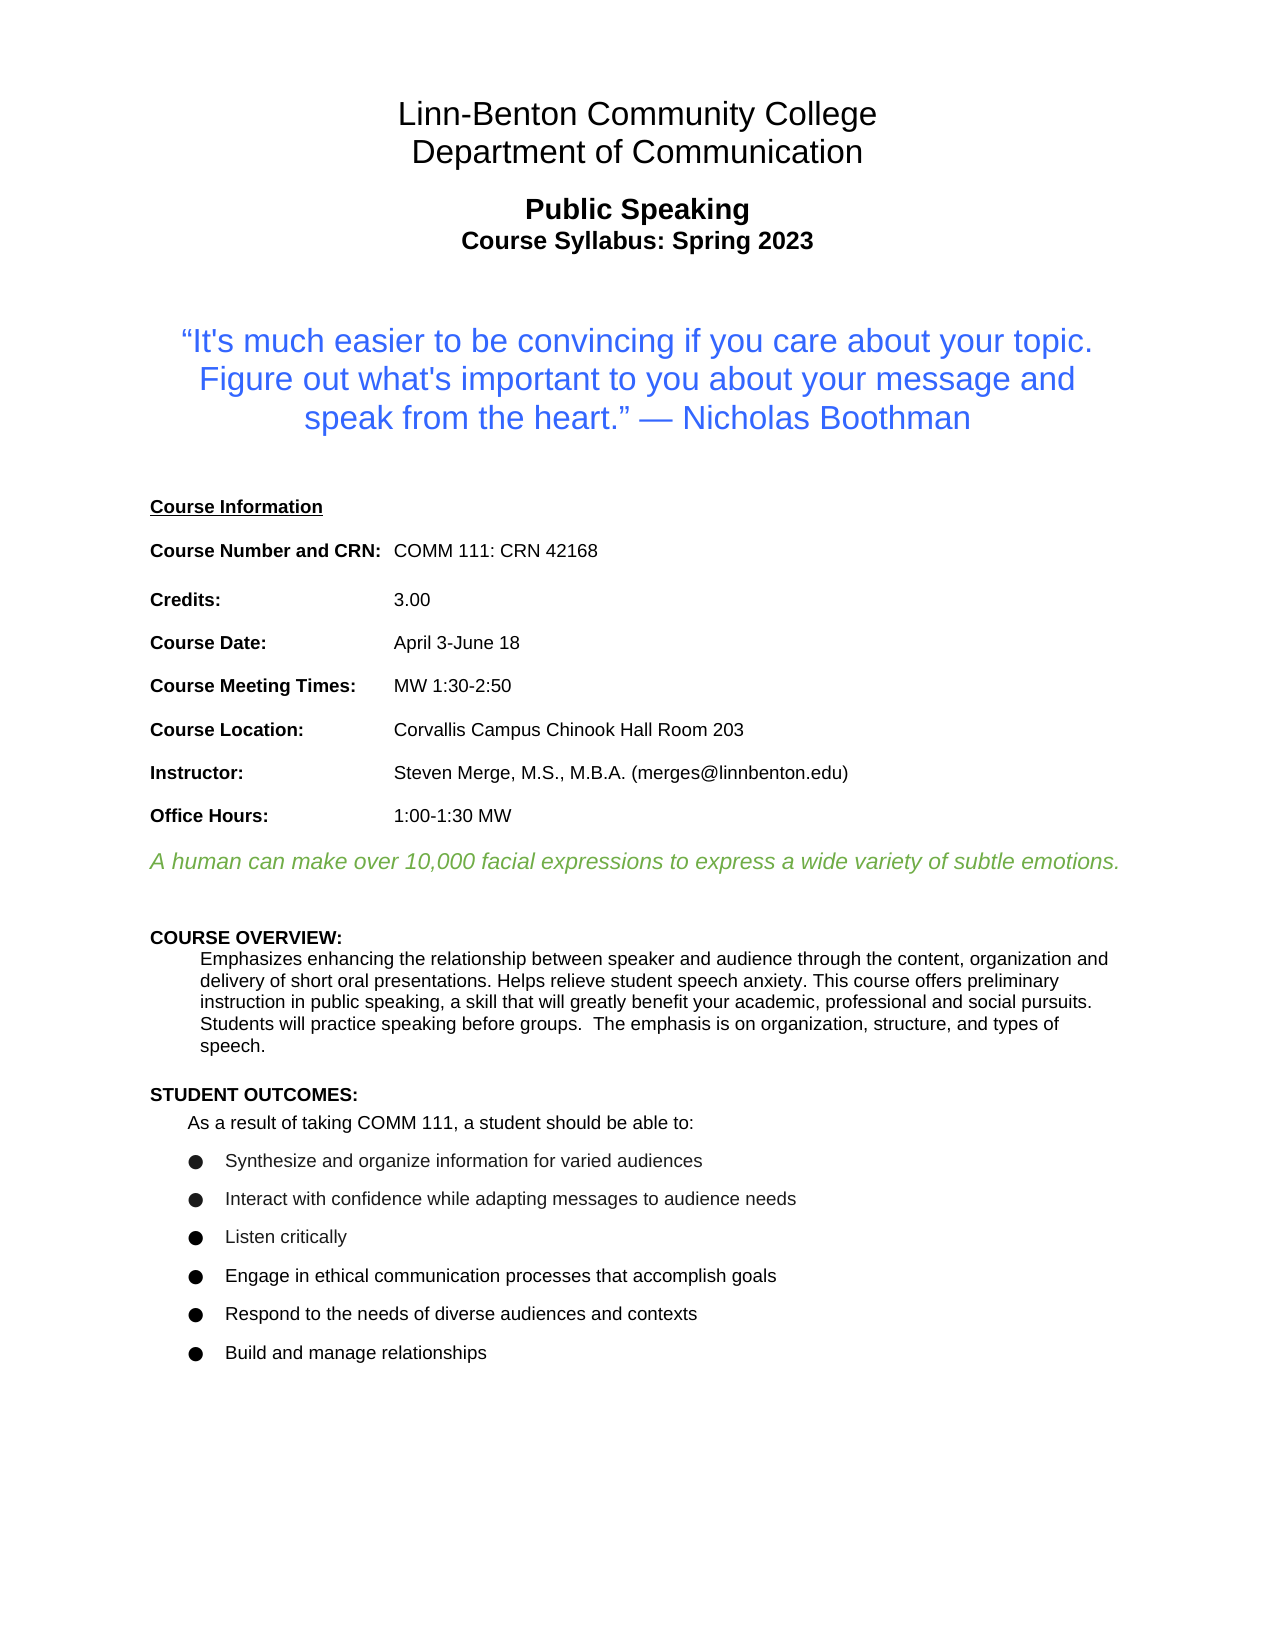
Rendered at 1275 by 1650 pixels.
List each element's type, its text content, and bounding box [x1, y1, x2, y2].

text Public Speaking [150, 171, 1125, 226]
list Build and manage relationships [187, 1332, 499, 1370]
text Course Syllabus: Spring 2023 [150, 226, 1125, 282]
text Linn-Benton Community College [150, 94, 1125, 132]
text COURSE OVERVIEW: [150, 927, 1125, 948]
text As a result of taking COMM 111, a student should be able to: [150, 1112, 1200, 1133]
text Course Information Course Number and CRN: COMM 111: CRN 42168 [150, 496, 1125, 589]
text Office Hours: 1:00-1:30 MW [150, 804, 1125, 826]
text Emphasizes enhancing the relationship between speaker and audience through the content, organization and delivery of short oral presentations. Helps relieve student speech anxiety. This course offers preliminary instruction in public speaking, a skill that will greatly benefit your academic, professional and social pursuits. Students will practice speaking before groups. The emphasis is on organization, structure, and types of speech. [200, 948, 1125, 1056]
text STUDENT OUTCOMES: [150, 1084, 1200, 1105]
list Listen critically [187, 1216, 1200, 1255]
text Credits: 3.00 Course Date: April 3-June 18 Course Meeting Times: MW 1:30-2:50 Course Location: Corvallis Campus Chinook Hall Room 203 Instructor: Steven Merge, M.S., M.B.A. (merges@linnbenton.edu) [150, 589, 1125, 783]
list Engage in ethical communication processes that accomplish goals [187, 1255, 886, 1293]
text A human can make over 10,000 facial expressions to express a wide variety of subtle emotions. [150, 848, 1125, 874]
list Synthesize and organize information for varied audiences [187, 1139, 1125, 1178]
text Department of Communication [150, 132, 1125, 171]
list Interact with confidence while adapting messages to audience needs [187, 1178, 1125, 1216]
text “It's much easier to be convincing if you care about your topic. Figure out what's important to you about your message and speak from the heart.” ― Nicholas Boothman [150, 321, 1125, 436]
list Respond to the needs of diverse audiences and contexts [187, 1293, 780, 1332]
